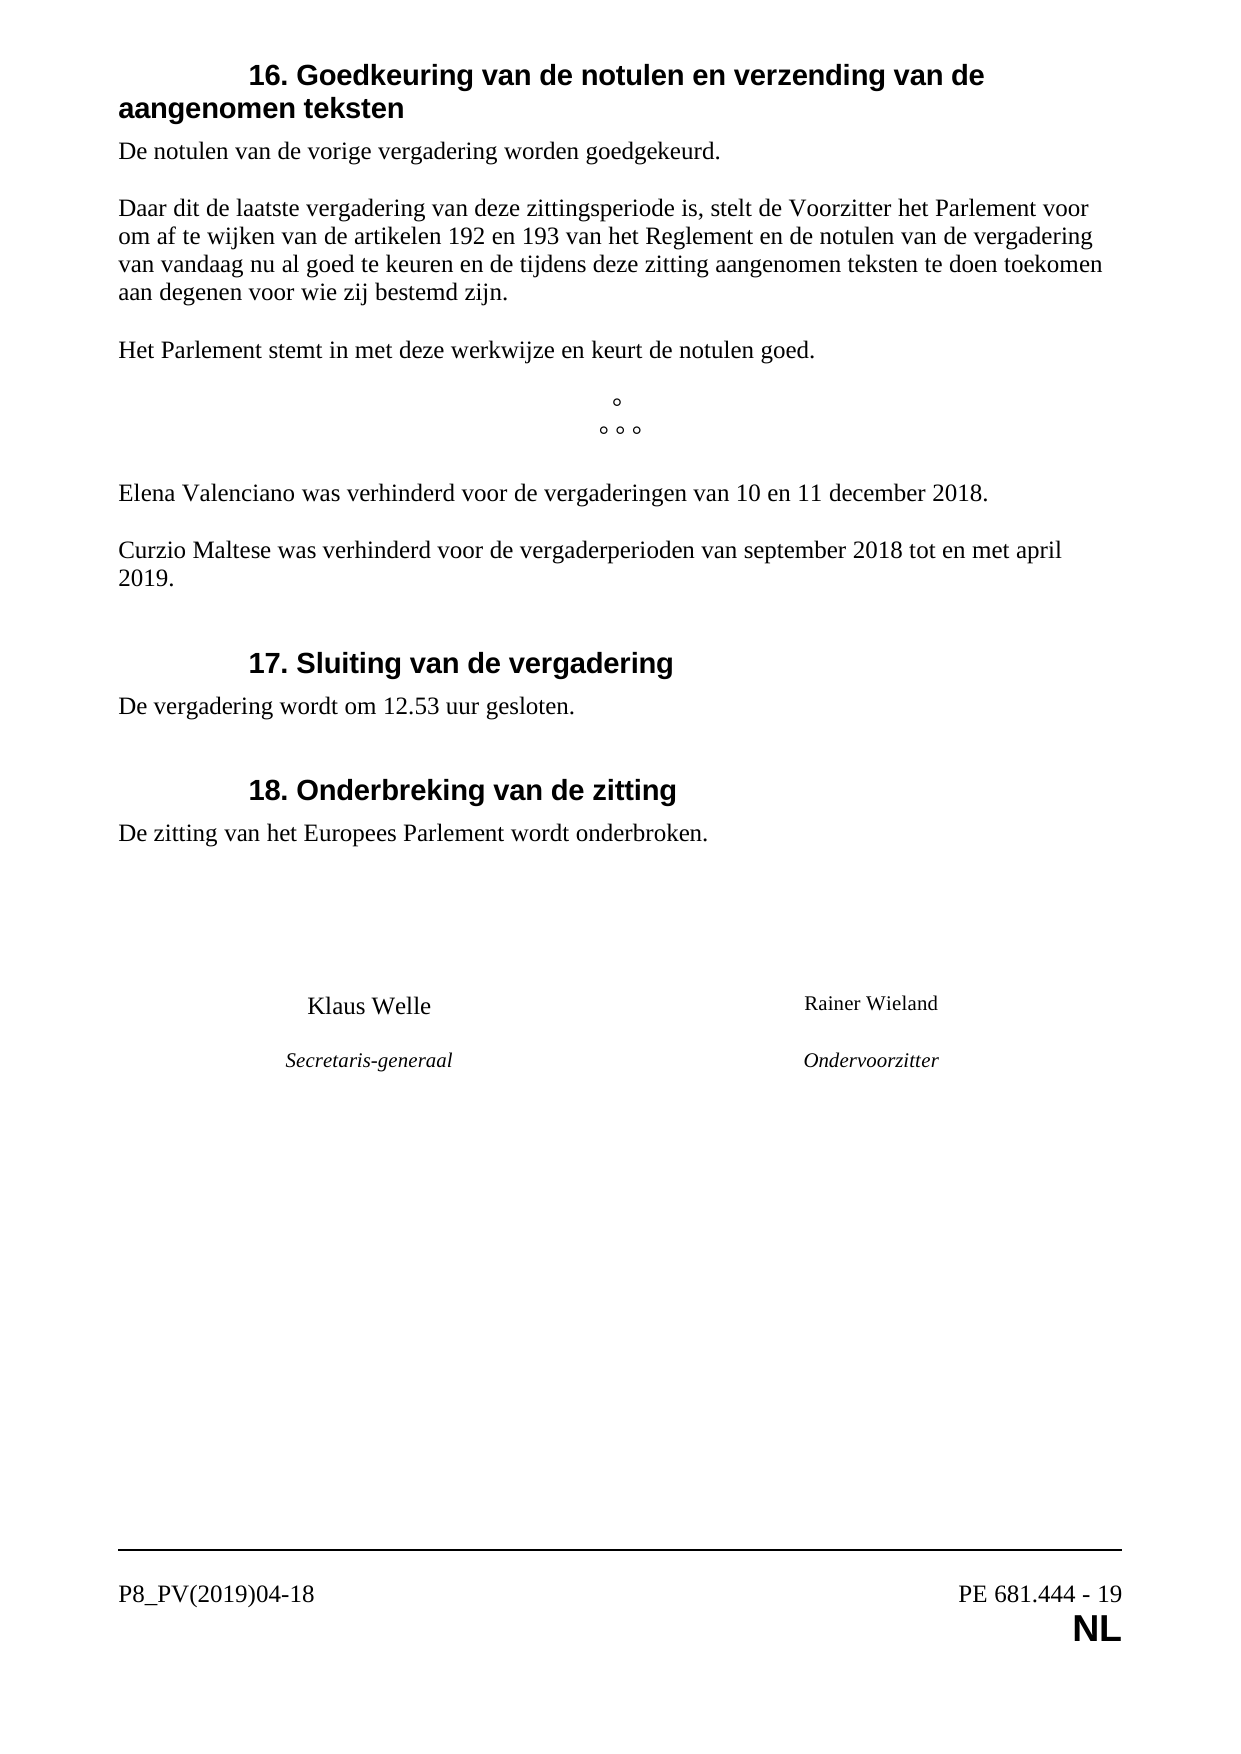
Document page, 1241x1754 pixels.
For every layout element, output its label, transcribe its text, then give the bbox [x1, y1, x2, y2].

text ° ° ° ° [118, 393, 1122, 449]
text De vergadering wordt om 12.53 uur gesloten. [118, 692, 1122, 720]
text Curzio Maltese was verhinderd voor de vergaderperioden van september 2018 tot en met april 2019. [118, 536, 1122, 592]
table_header Rainer Wieland [620, 992, 1122, 1049]
text Elena Valenciano was verhinderd voor de vergaderingen van 10 en 11 december 2018. [118, 479, 1122, 507]
text Daar dit de laatste vergadering van deze zittingsperiode is, stelt de Voorzitter het Parlement voor om af te wijken van de artikelen 192 en 193 van het Reglement en de notulen van de vergadering van vandaag nu al goed te keuren en de tijdens deze zitting aangenomen teksten te doen toekomen aan degenen voor wie zij bestemd zijn. [118, 194, 1122, 306]
table_cell Secretaris-generaal [118, 1049, 620, 1102]
table_header Klaus Welle [118, 992, 620, 1049]
table_cell Ondervoorzitter [620, 1049, 1122, 1102]
text De zitting van het Europees Parlement wordt onderbroken. [118, 819, 1122, 847]
text De notulen van de vorige vergadering worden goedgekeurd. [118, 137, 1122, 164]
subtitle 17. Sluiting van de vergadering [118, 647, 1122, 679]
text Het Parlement stemt in met deze werkwijze en keurt de notulen goed. [118, 336, 1122, 364]
subtitle 16. Goedkeuring van de notulen en verzending van de aangenomen teksten [118, 59, 1122, 124]
subtitle 18. Onderbreking van de zitting [118, 774, 1122, 807]
